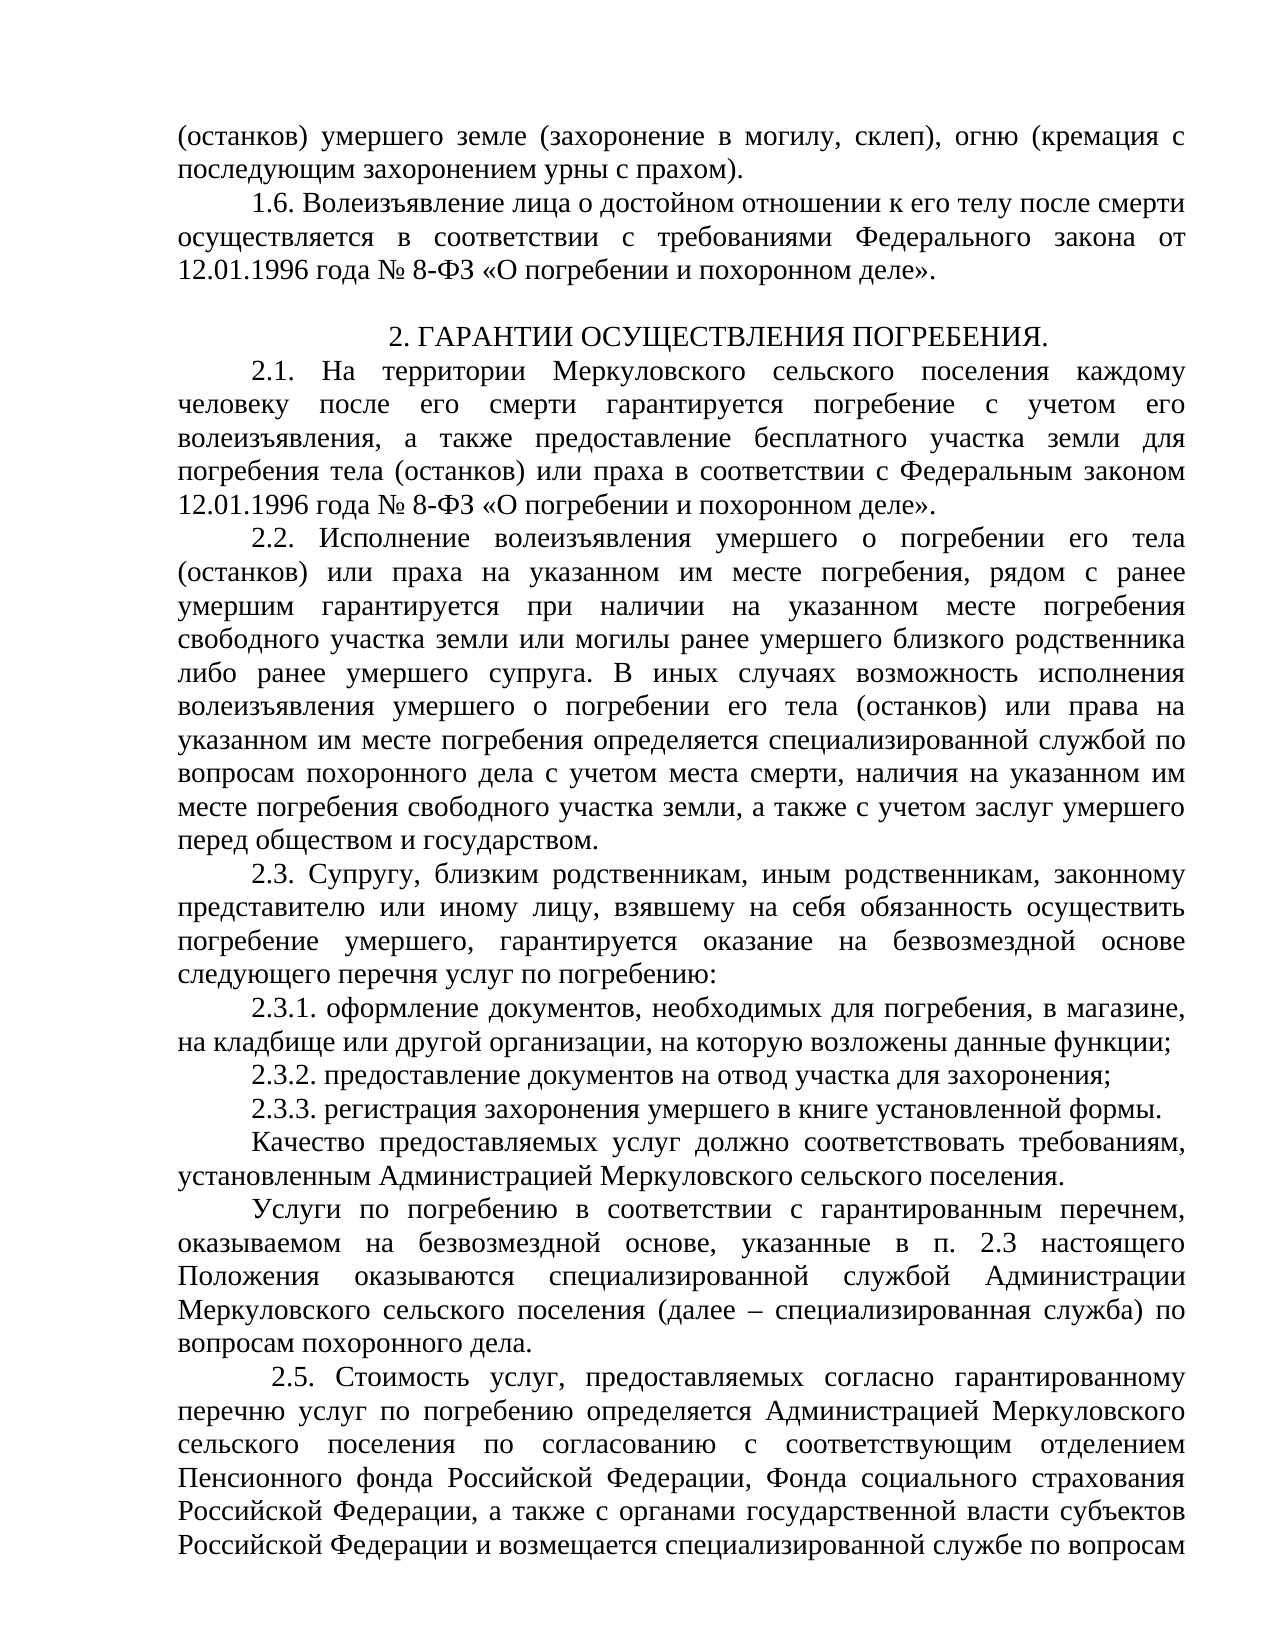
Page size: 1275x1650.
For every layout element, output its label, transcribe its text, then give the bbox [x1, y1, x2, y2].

text 2.1. На территории Меркуловского сельского поселения каждому человеку после его смерти гарантируется погребение с учетом его волеизъявления, а также предоставление бесплатного участка земли для погребения тела (останков) или праха в соответствии с Федеральным законом 12.01.1996 года № 8-ФЗ «О погребении и похоронном деле». [177, 353, 1186, 521]
text 2.3. Супругу, близким родственникам, иным родственникам, законному представителю или иному лицу, взявшему на себя обязанность осуществить погребение умершего, гарантируется оказание на безвозмездной основе следующего перечня услуг по погребению: [177, 856, 1186, 990]
text Качество предоставляемых услуг должно соответствовать требованиям, установленным Администрацией Меркуловского сельского поселения. [177, 1124, 1186, 1191]
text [177, 1359, 1186, 1560]
text 2.2. Исполнение волеизъявления умершего о погребении его тела (останков) или праха на указанном им месте погребения, рядом с ранее умершим гарантируется при наличии на указанном месте погребения свободного участка земли или могилы ранее умершего близкого родственника либо ранее умершего супруга. В иных случаях возможность исполнения волеизъявления умершего о погребении его тела (останков) или права на указанном им месте погребения определяется специализированной службой по вопросам похоронного дела с учетом места смерти, наличия на указанном им месте погребения свободного участка земли, а также с учетом заслуг умершего перед обществом и государством. [177, 521, 1186, 856]
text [177, 118, 1186, 185]
text 2. ГАРАНТИИ ОСУЩЕСТВЛЕНИЯ ПОГРЕБЕНИЯ. [177, 319, 1186, 353]
text 2.3.1. оформление документов, необходимых для погребения, в магазине, на кладбище или другой организации, на которую возложены данные функции; [177, 990, 1186, 1057]
text 1.6. Волеизъявление лица о достойном отношении к его телу после смерти осуществляется в соответствии с требованиями Федерального закона от 12.01.1996 года № 8-ФЗ «О погребении и похоронном деле». [177, 185, 1186, 286]
text 2.3.3. регистрация захоронения умершего в книге установленной формы. [177, 1091, 1186, 1124]
text Услуги по погребению в соответствии с гарантированным перечнем, оказываемом на безвозмездной основе, указанные в п. 2.3 настоящего Положения оказываются специализированной службой Администрации Меркуловского сельского поселения (далее – специализированная служба) по вопросам похоронного дела. [177, 1191, 1186, 1359]
text 2.3.2. предоставление документов на отвод участка для захоронения; [177, 1057, 1186, 1091]
